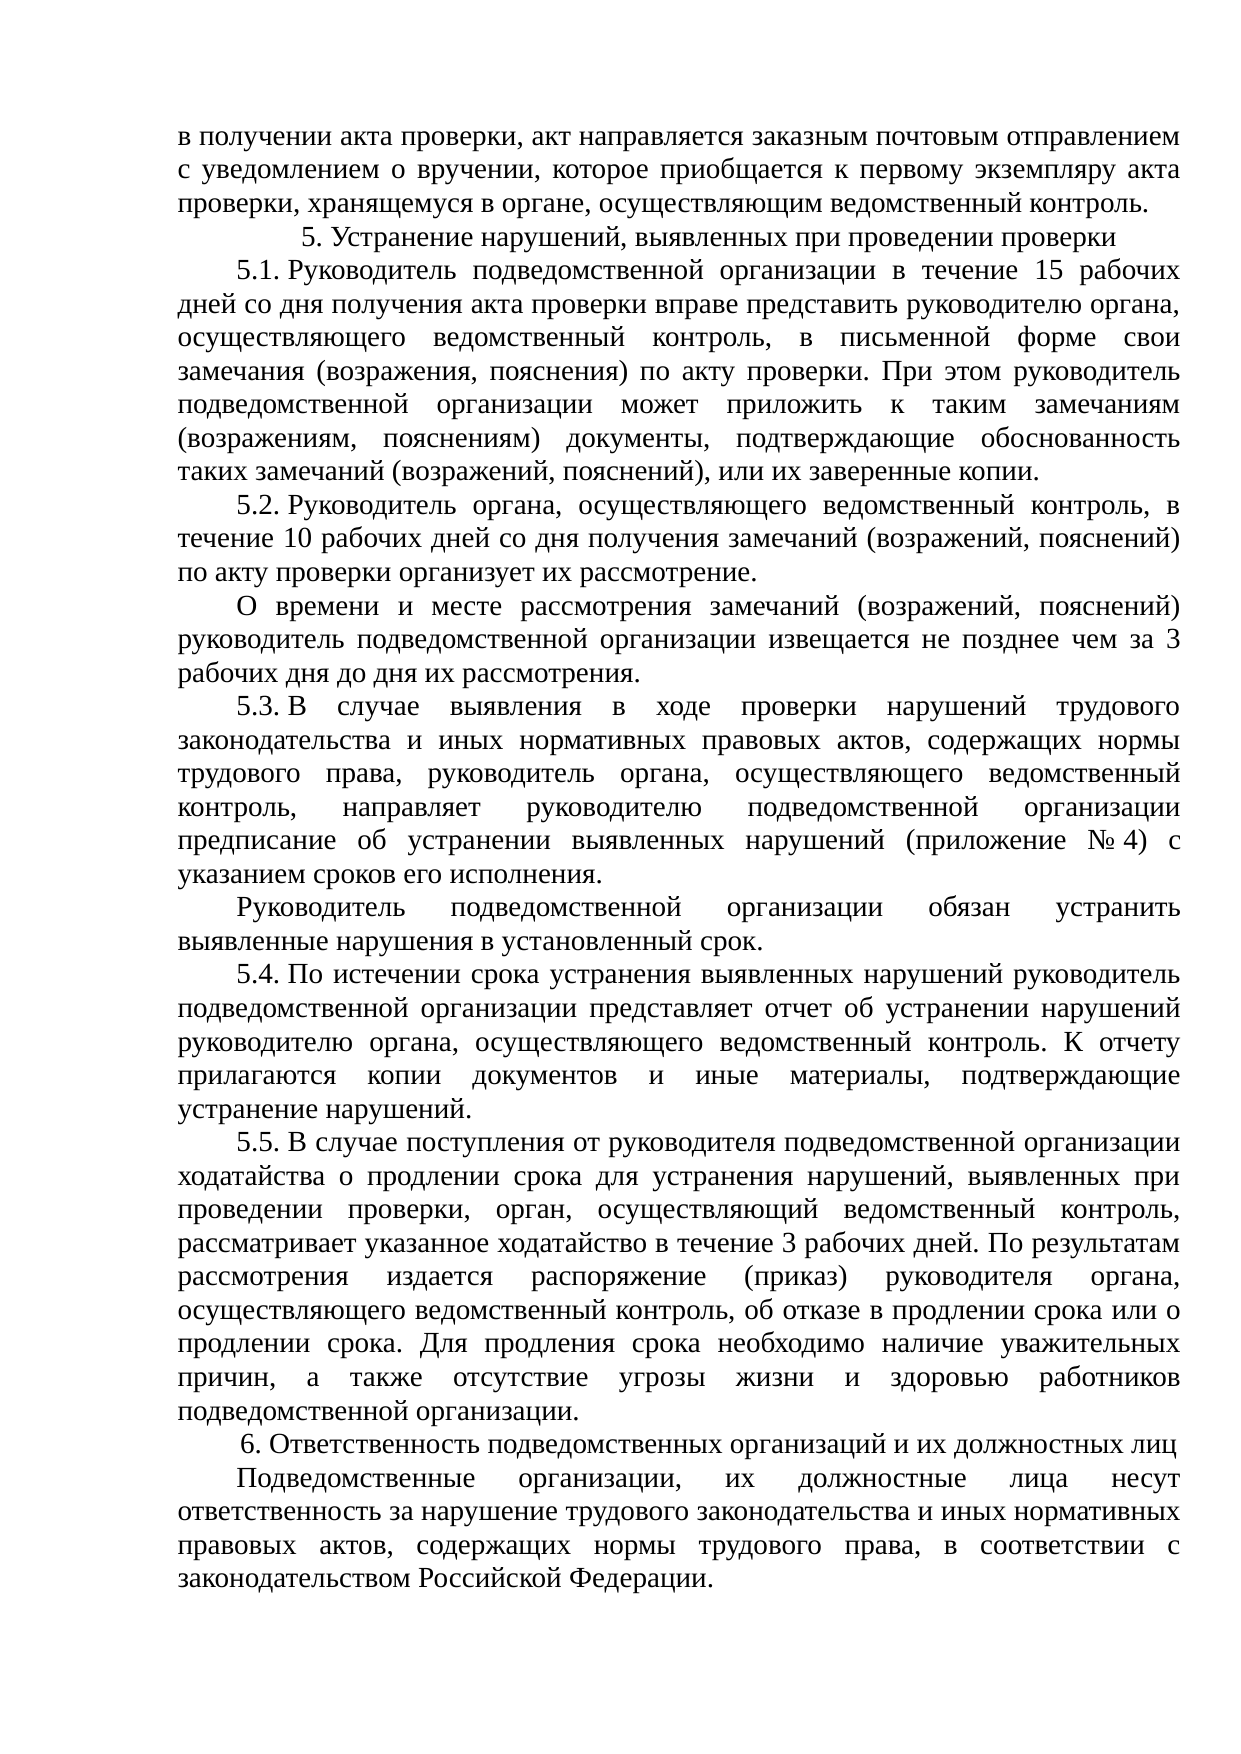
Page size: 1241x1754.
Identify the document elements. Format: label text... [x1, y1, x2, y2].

text Подведомственные организации, их должностные лица несут ответственность за нарушение трудового законодательства и иных нормативных правовых актов, содержащих нормы трудового права, в соответствии с законодательством Российской Федерации. [177, 1460, 1181, 1594]
text О времени и месте рассмотрения замечаний (возражений, пояснений) руководитель подведомственной организации извещается не позднее чем за 3 рабочих дня до дня их рассмотрения. [177, 588, 1181, 688]
text 5.2. Руководитель органа, осуществляющего ведомственный контроль, в течение 10 рабочих дней со дня получения замечаний (возражений, пояснений) по акту проверки организует их рассмотрение. [177, 487, 1181, 588]
text 6. Ответственность подведомственных организаций и их должностных лиц [177, 1426, 1181, 1460]
text 5.3. В случае выявления в ходе проверки нарушений трудового законодательства и иных нормативных правовых актов, содержащих нормы трудового права, руководитель органа, осуществляющего ведомственный контроль, направляет руководителю подведомственной организации предписание об устранении выявленных нарушений (приложение № 4) с указанием сроков его исполнения. [177, 688, 1181, 889]
text 5.4. По истечении срока устранения выявленных нарушений руководитель подведомственной организации представляет отчет об устранении нарушений руководителю органа, осуществляющего ведомственный контроль. К отчету прилагаются копии документов и иные материалы, подтверждающие устранение нарушений. [177, 957, 1181, 1124]
text 5.5. В случае поступления от руководителя подведомственной организации ходатайства о продлении срока для устранения нарушений, выявленных при проведении проверки, орган, осуществляющий ведомственный контроль, рассматривает указанное ходатайство в течение 3 рабочих дней. По результатам рассмотрения издается распоряжение (приказ) руководителя органа, осуществляющего ведомственный контроль, об отказе в продлении срока или о продлении срока. Для продления срока необходимо наличие уважительных причин, а также отсутствие угрозы жизни и здоровью работников подведомственной организации. [177, 1124, 1181, 1426]
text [177, 118, 1181, 219]
text Руководитель подведомственной организации обязан устранить выявленные нарушения в установленный срок. [177, 889, 1181, 957]
text 5. Устранение нарушений, выявленных при проведении проверки [177, 219, 1181, 252]
text 5.1. Руководитель подведомственной организации в течение 15 рабочих дней со дня получения акта проверки вправе представить руководителю органа, осуществляющего ведомственный контроль, в письменной форме свои замечания (возражения, пояснения) по акту проверки. При этом руководитель подведомственной организации может приложить к таким замечаниям (возражениям, пояснениям) документы, подтверждающие обоснованность таких замечаний (возражений, пояснений), или их заверенные копии. [177, 252, 1181, 487]
